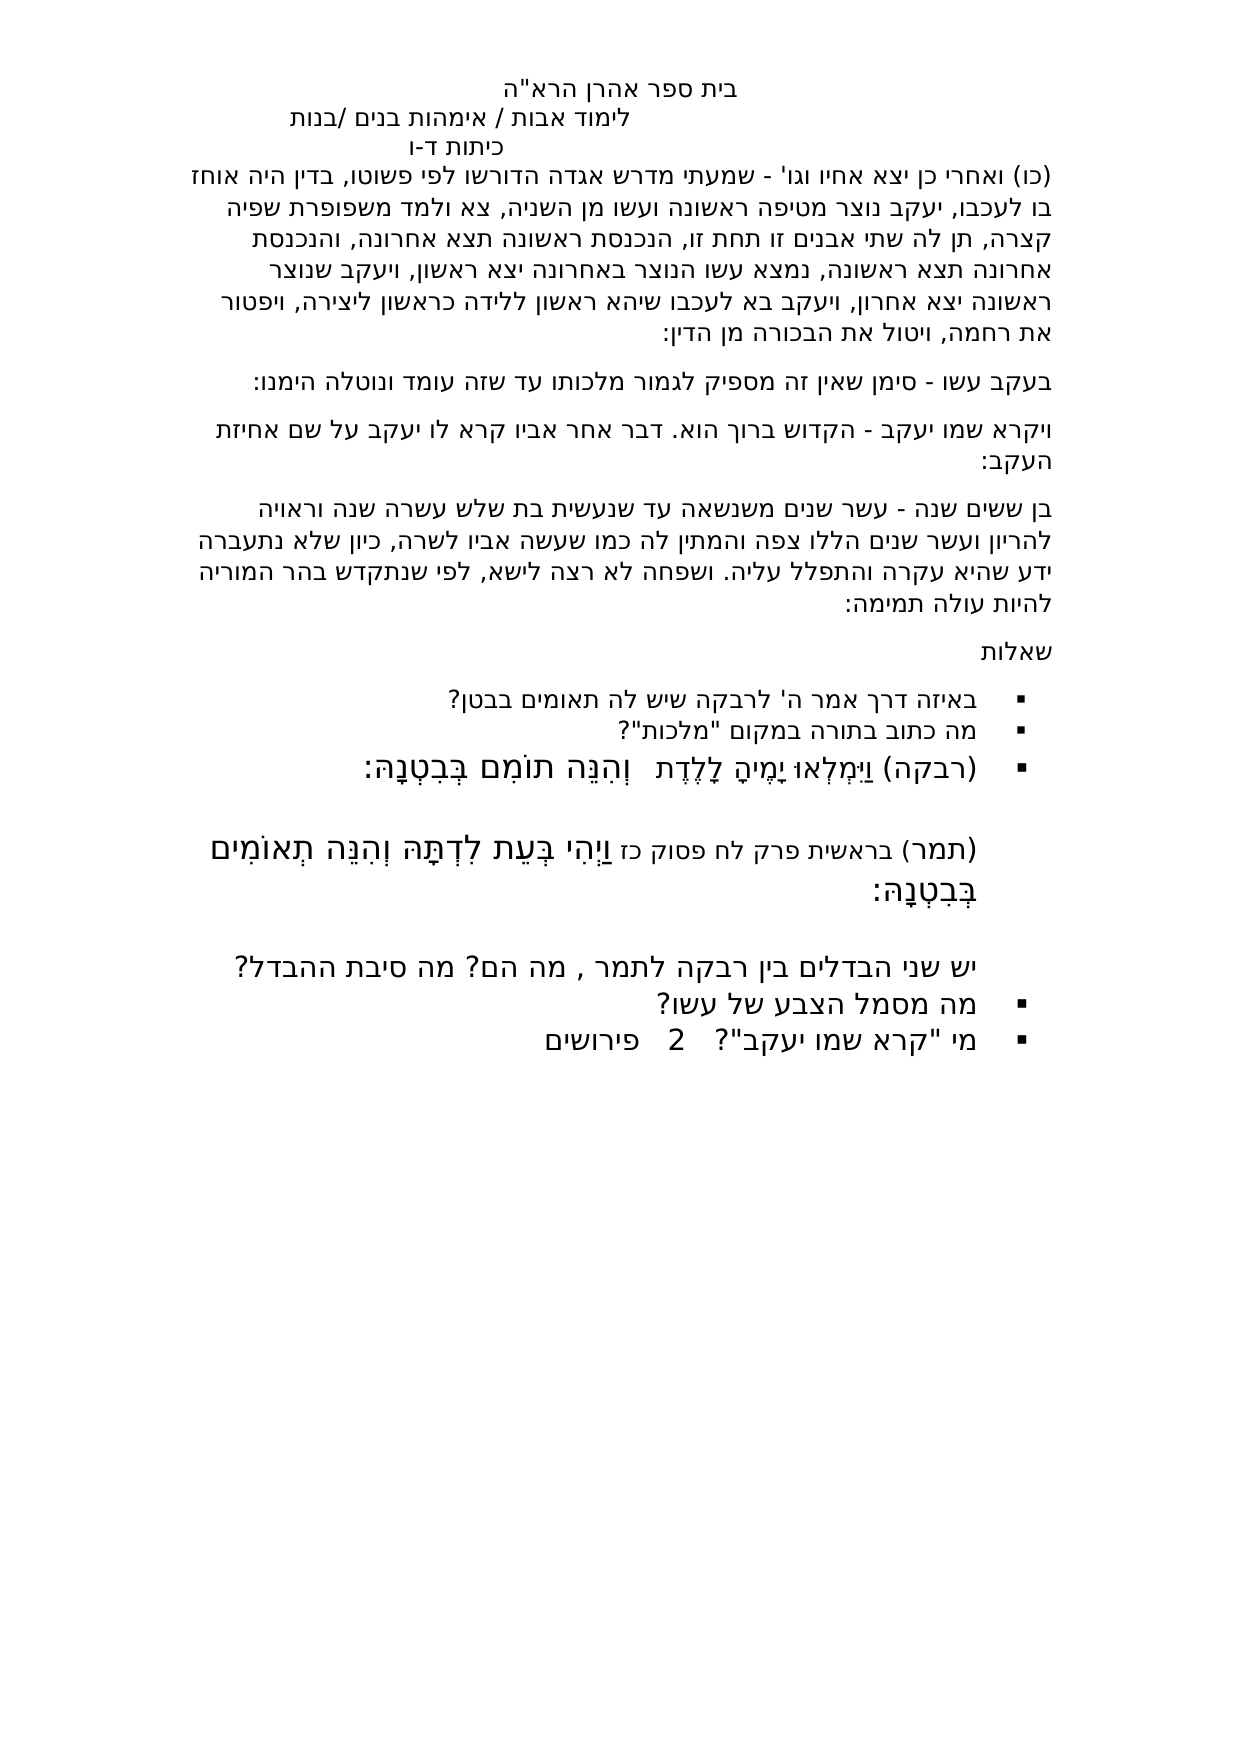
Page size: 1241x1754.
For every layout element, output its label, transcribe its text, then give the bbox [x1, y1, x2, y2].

text שאלות [187, 637, 1053, 666]
list מה כתוב בתורה במקום "מלכות"? [187, 716, 1015, 746]
text בעקב עשו - סימן שאין זה מספיק לגמור מלכותו עד שזה עומד ונוטלה הימנו: [187, 367, 1053, 396]
list יש שני הבדלים בין רבקה לתמר , מה הם? מה סיבת ההבדל? [187, 950, 978, 984]
text (כו) ואחרי כן יצא אחיו וגו' - שמעתי מדרש אגדה הדורשו לפי פשוטו, בדין היה אוחז בו לעכבו, יעקב נוצר מטיפה ראשונה ועשו מן השניה, צא ולמד משפופרת שפיה קצרה, תן לה שתי אבנים זו תחת זו, הנכנסת ראשונה תצא אחרונה, והנכנסת אחרונה תצא ראשונה, נמצא עשו הנוצר באחרונה יצא ראשון, ויעקב שנוצר ראשונה יצא אחרון, ויעקב בא לעכבו שיהא ראשון ללידה כראשון ליצירה, ויפטור את רחמה, ויטול את הבכורה מן הדין: [187, 161, 1053, 348]
list (תמר) בראשית פרק לח פסוק כז וַיְהִי בְּעֵת לִדְתָּהּ וְהִנֵּה תְאוֹמִים בְּבִטְנָהּ: [187, 828, 978, 909]
list באיזה דרך אמר ה' לרבקה שיש לה תאומים בבטן? [187, 685, 1015, 714]
list מי "קרא שמו יעקב"? 2 פירושים [187, 1024, 1015, 1058]
list (רבקה) וַיִּמְלְאוּ יָמֶיהָ לָלֶדֶת וְהִנֵּה תוֹמִם בְּבִטְנָהּ: [187, 748, 1015, 787]
list מה מסמל הצבע של עשו? [187, 987, 1015, 1021]
text בן ששים שנה - עשר שנים משנשאה עד שנעשית בת שלש עשרה שנה וראויה להריון ועשר שנים הללו צפה והמתין לה כמו שעשה אביו לשרה, כיון שלא נתעברה ידע שהיא עקרה והתפלל עליה. ושפחה לא רצה לישא, לפי שנתקדש בהר המוריה להיות עולה תמימה: [187, 494, 1053, 618]
text ויקרא שמו יעקב - הקדוש ברוך הוא. דבר אחר אביו קרא לו יעקב על שם אחיזת העקב: [187, 415, 1053, 475]
